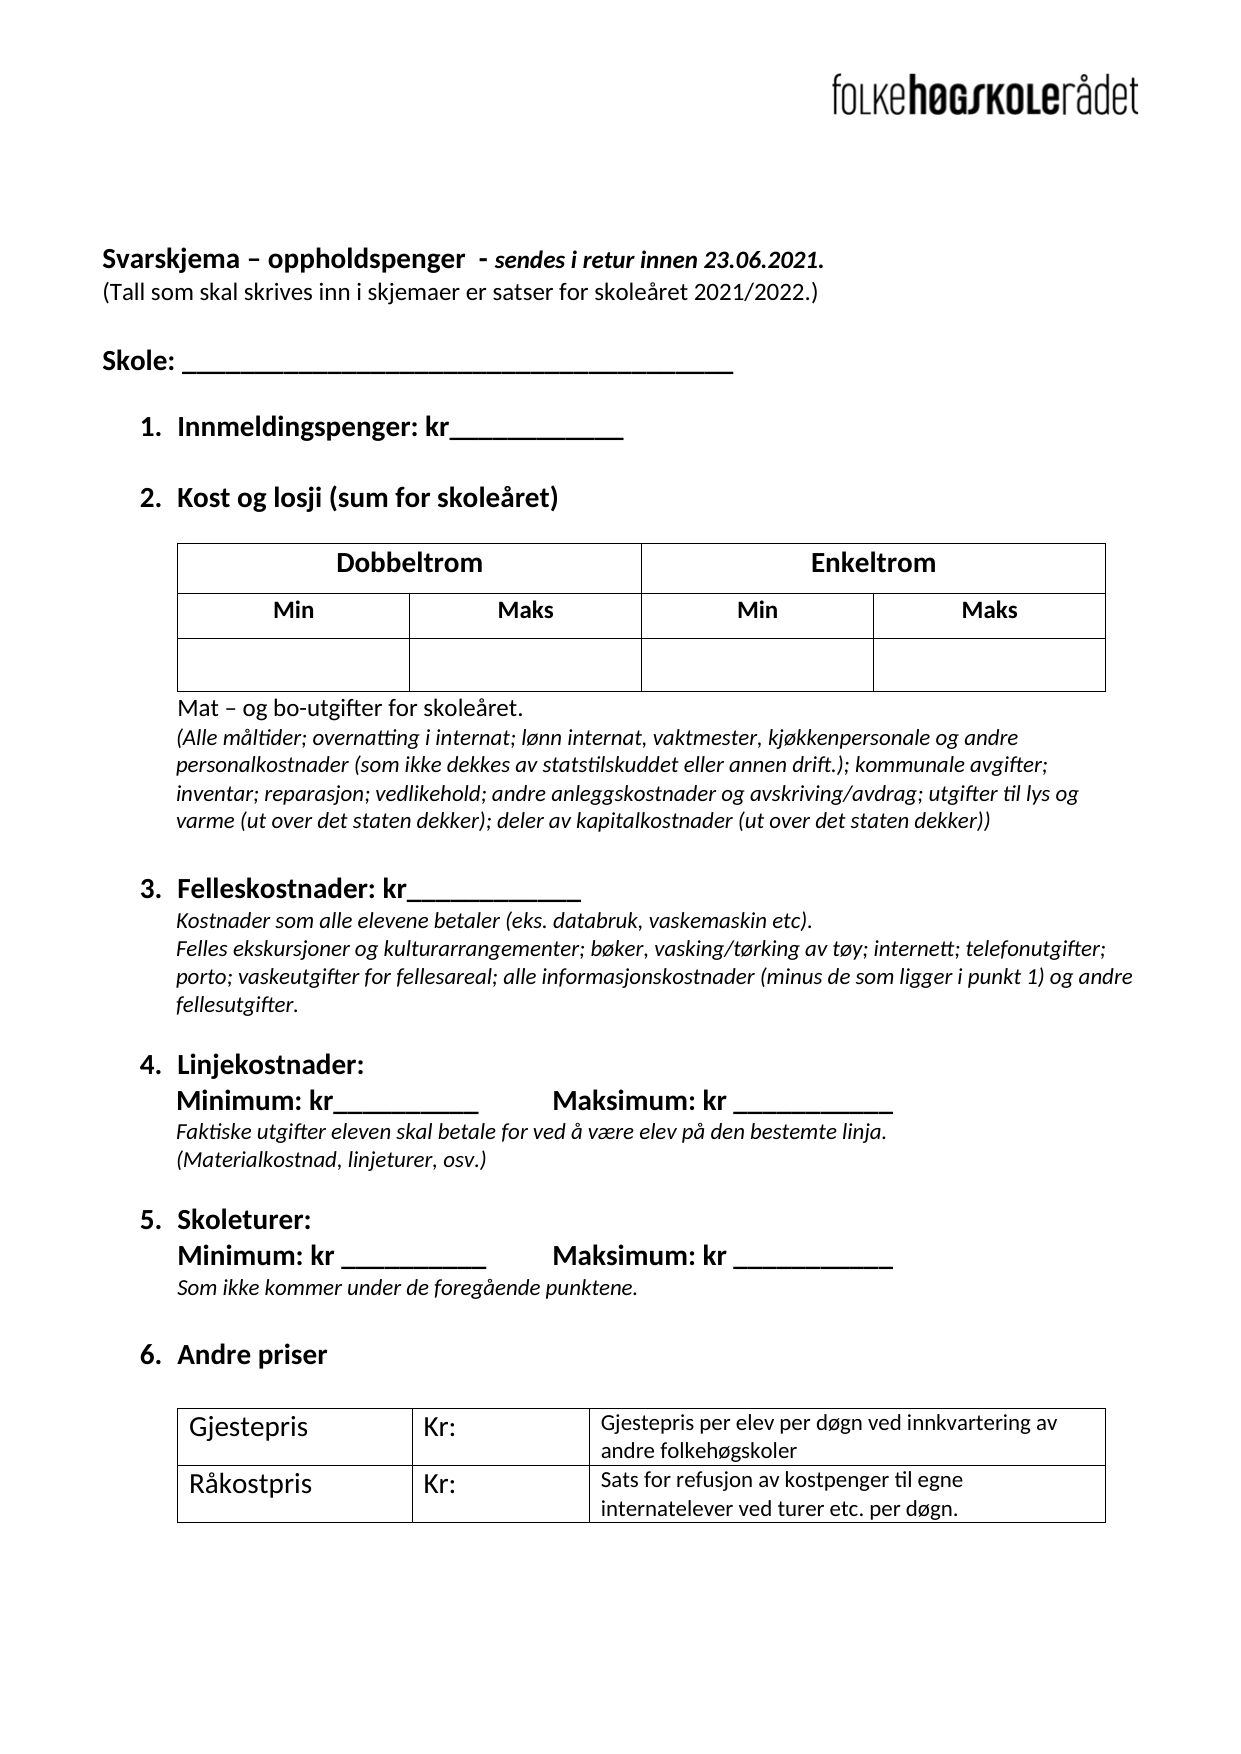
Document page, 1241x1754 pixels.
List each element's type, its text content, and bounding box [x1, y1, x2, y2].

table_cell Min [642, 594, 873, 638]
text Mat – og bo-utgifter for skoleåret. [102, 692, 1138, 723]
picture [832, 73, 1139, 115]
table_cell Min [178, 594, 409, 638]
table_cell Sats for refusjon av kostpenger til egne internatelever ved turer etc. per døgn. [590, 1466, 1105, 1522]
text Kostnader som alle elevene betaler (eks. databruk, vaskemaskin etc). [176, 906, 1138, 934]
list Andre priser [139, 1336, 1138, 1372]
text Felles ekskursjoner og kulturarrangementer; bøker, vasking/tørking av tøy; internett; telefonutgifter; porto; vaskeutgifter for fellesareal; alle informasjonskostnader (minus de som ligger i punkt 1) og andre fellesutgifter. [176, 934, 1138, 1018]
table_header Enkeltrom [642, 544, 1105, 593]
list Felleskostnader: kr____________ [139, 870, 1138, 906]
table_cell Råkostpris [178, 1466, 412, 1522]
list Som ikke kommer under de foregående punktene. [177, 1273, 1138, 1301]
table_cell [410, 639, 641, 691]
table_header Dobbeltrom [178, 544, 641, 593]
table_cell [642, 639, 873, 691]
text Skole: ______________________________________ [102, 342, 1138, 378]
text Svarskjema – oppholdspenger - sendes i retur innen 23.06.2021. [102, 240, 1138, 276]
text (Alle måltider; overnatting i internat; lønn internat, vaktmester, kjøkkenpersonale og andre personalkostnader (som ikke dekkes av statstilskuddet eller annen drift.); kommunale avgifter; inventar; reparasjon; vedlikehold; andre anleggskostnader og avskriving/avdrag; utgifter til lys og varme (ut over det staten dekker); deler av kapitalkostnader (ut over det staten dekker)) [176, 723, 1138, 835]
text (Materialkostnad, linjeturer, osv.) [176, 1145, 1138, 1201]
text Minimum: kr__________ Maksimum: kr ___________ [176, 1082, 1138, 1117]
list Linjekostnader: [139, 1046, 1138, 1082]
table_cell Maks [410, 594, 641, 638]
text (Tall som skal skrives inn i skjemaer er satser for skoleåret 2021/2022.) [102, 276, 1138, 307]
table_header Gjestepris per elev per døgn ved innkvartering av andre folkehøgskoler [590, 1409, 1105, 1464]
list Skoleturer: Minimum: kr __________ Maksimum: kr ___________ [139, 1201, 1138, 1273]
table_cell [874, 639, 1105, 691]
list Innmeldingspenger: kr____________ [139, 408, 1138, 444]
table_header Gjestepris [178, 1409, 412, 1464]
table_header Kr: [413, 1409, 589, 1464]
table_cell Kr: [413, 1466, 589, 1522]
table_cell [178, 639, 409, 691]
text Faktiske utgifter eleven skal betale for ved å være elev på den bestemte linja. [176, 1117, 1138, 1145]
list Kost og losji (sum for skoleåret) [139, 479, 1138, 543]
table_cell Maks [874, 594, 1105, 638]
